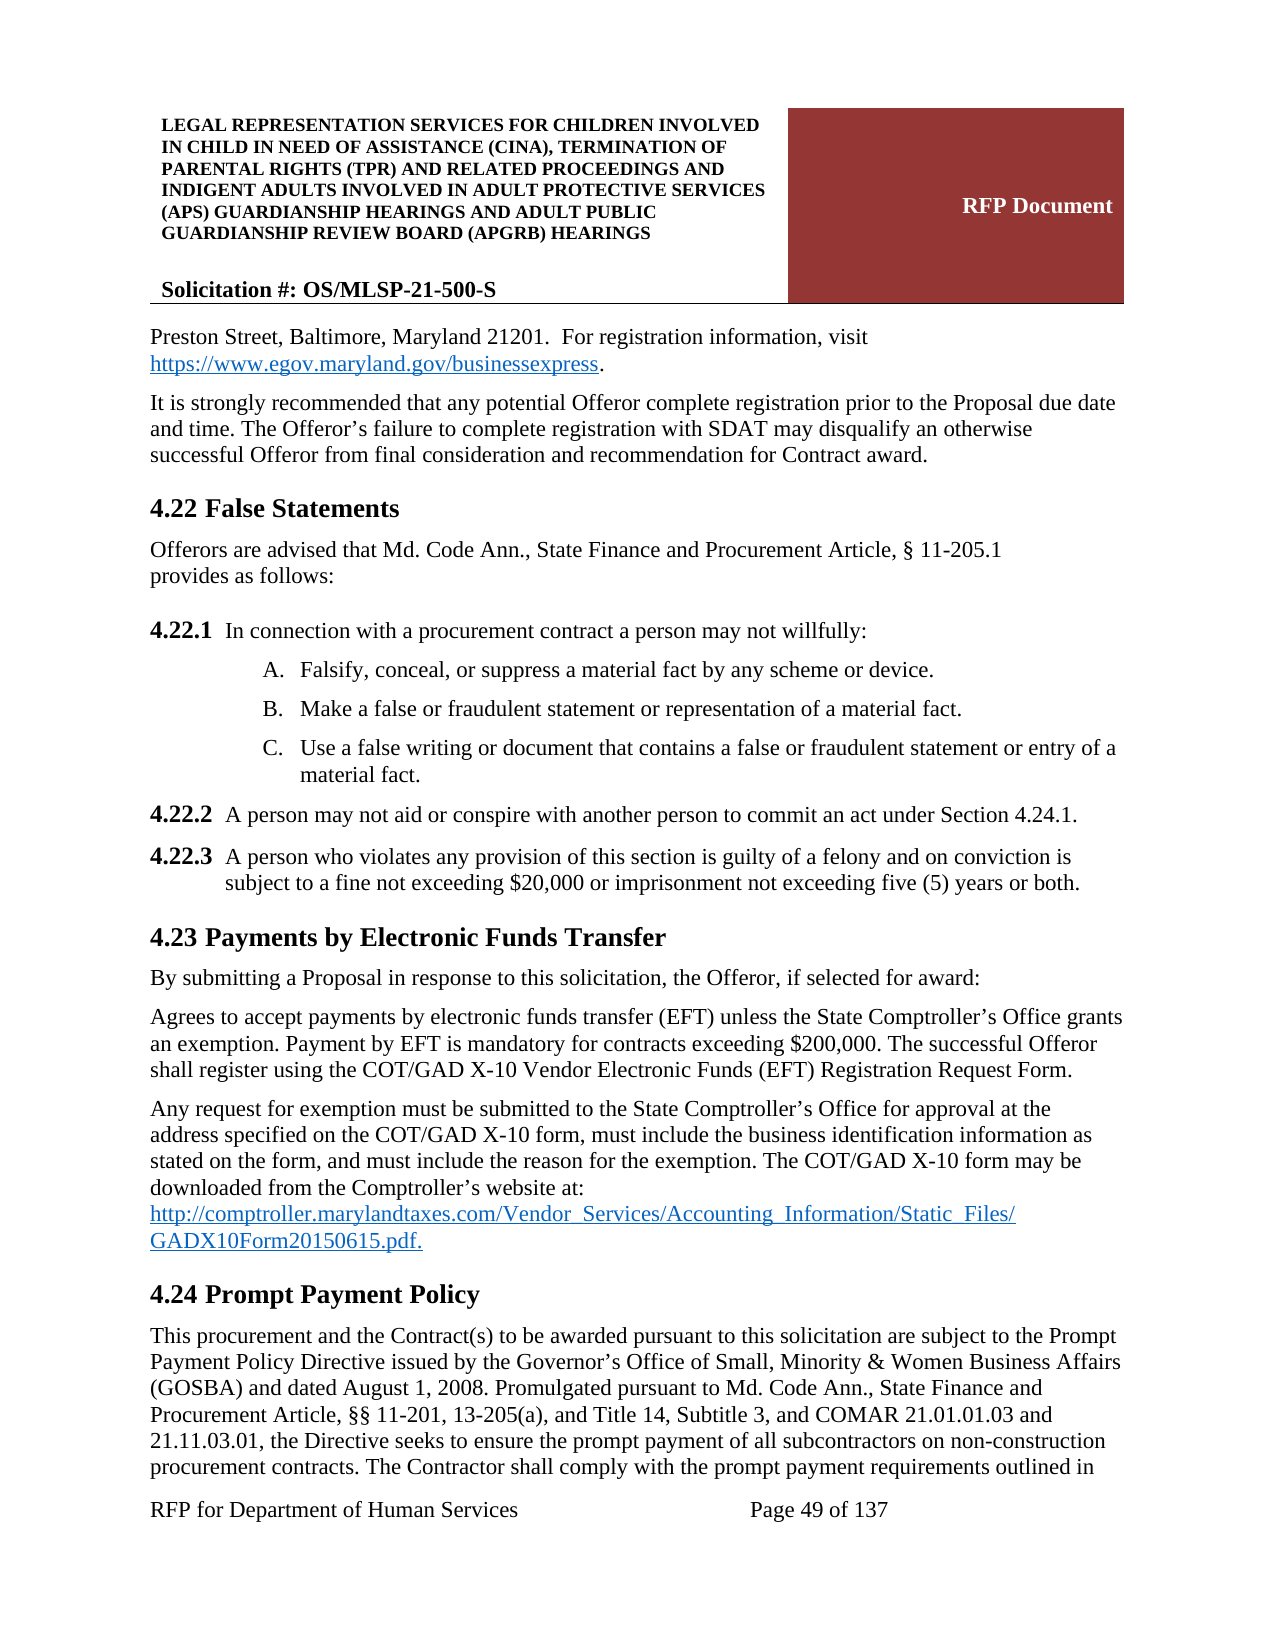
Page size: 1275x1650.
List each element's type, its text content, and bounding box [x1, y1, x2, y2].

list In connection with a procurement contract a person may not willfully: [150, 615, 1125, 644]
text Offerors are advised that Md. Code Ann., State Finance and Procurement Article, § 11-205.1 [150, 536, 1125, 563]
text It is strongly recommended that any potential Offeror complete registration prior to the Proposal due date and time. The Offeror’s failure to complete registration with SDAT may disqualify an otherwise successful Offeror from final consideration and recommendation for Contract award. [150, 388, 1125, 468]
text By submitting a Proposal in response to this solicitation, the Offeror, if selected for award: [150, 964, 1125, 991]
list Falsify, conceal, or suppress a material fact by any scheme or device. [262, 657, 1125, 683]
subtitle Prompt Payment Policy [150, 1278, 1125, 1309]
list Make a false or fraudulent statement or representation of a material fact. [262, 695, 1125, 722]
list Use a false writing or document that contains a false or fraudulent statement or entry of a material fact. [262, 734, 1125, 787]
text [150, 323, 1125, 376]
list A person who violates any provision of this section is guilty of a felony and on conviction is subject to a fine not exceeding $20,000 or imprisonment not exceeding five (5) years or both. [150, 841, 1125, 896]
text Any request for exemption must be submitted to the State Comptroller’s Office for approval at the address specified on the COT/GAD X-10 form, must include the business identification information as stated on the form, and must include the reason for the exemption. The COT/GAD X-10 form may be downloaded from the Comptroller’s website at: http://comptroller.marylandtaxes.com/Vendor_Services/Accounting_Information/Static_Files/GADX10Form20150615.pdf. [150, 1095, 1125, 1253]
subtitle False Statements [150, 493, 1125, 524]
text Agrees to accept payments by electronic funds transfer (EFT) unless the State Comptroller’s Office grants an exemption. Payment by EFT is mandatory for contracts exceeding $200,000. The successful Offeror shall register using the COT/GAD X-10 Vendor Electronic Funds (EFT) Registration Request Form. [150, 1003, 1125, 1082]
subtitle Payments by Electronic Funds Transfer [150, 921, 1125, 952]
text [150, 1322, 1125, 1480]
text provides as follows: [150, 563, 1125, 589]
list A person may not aid or conspire with another person to commit an act under Section 4.24.1. [150, 799, 1125, 828]
